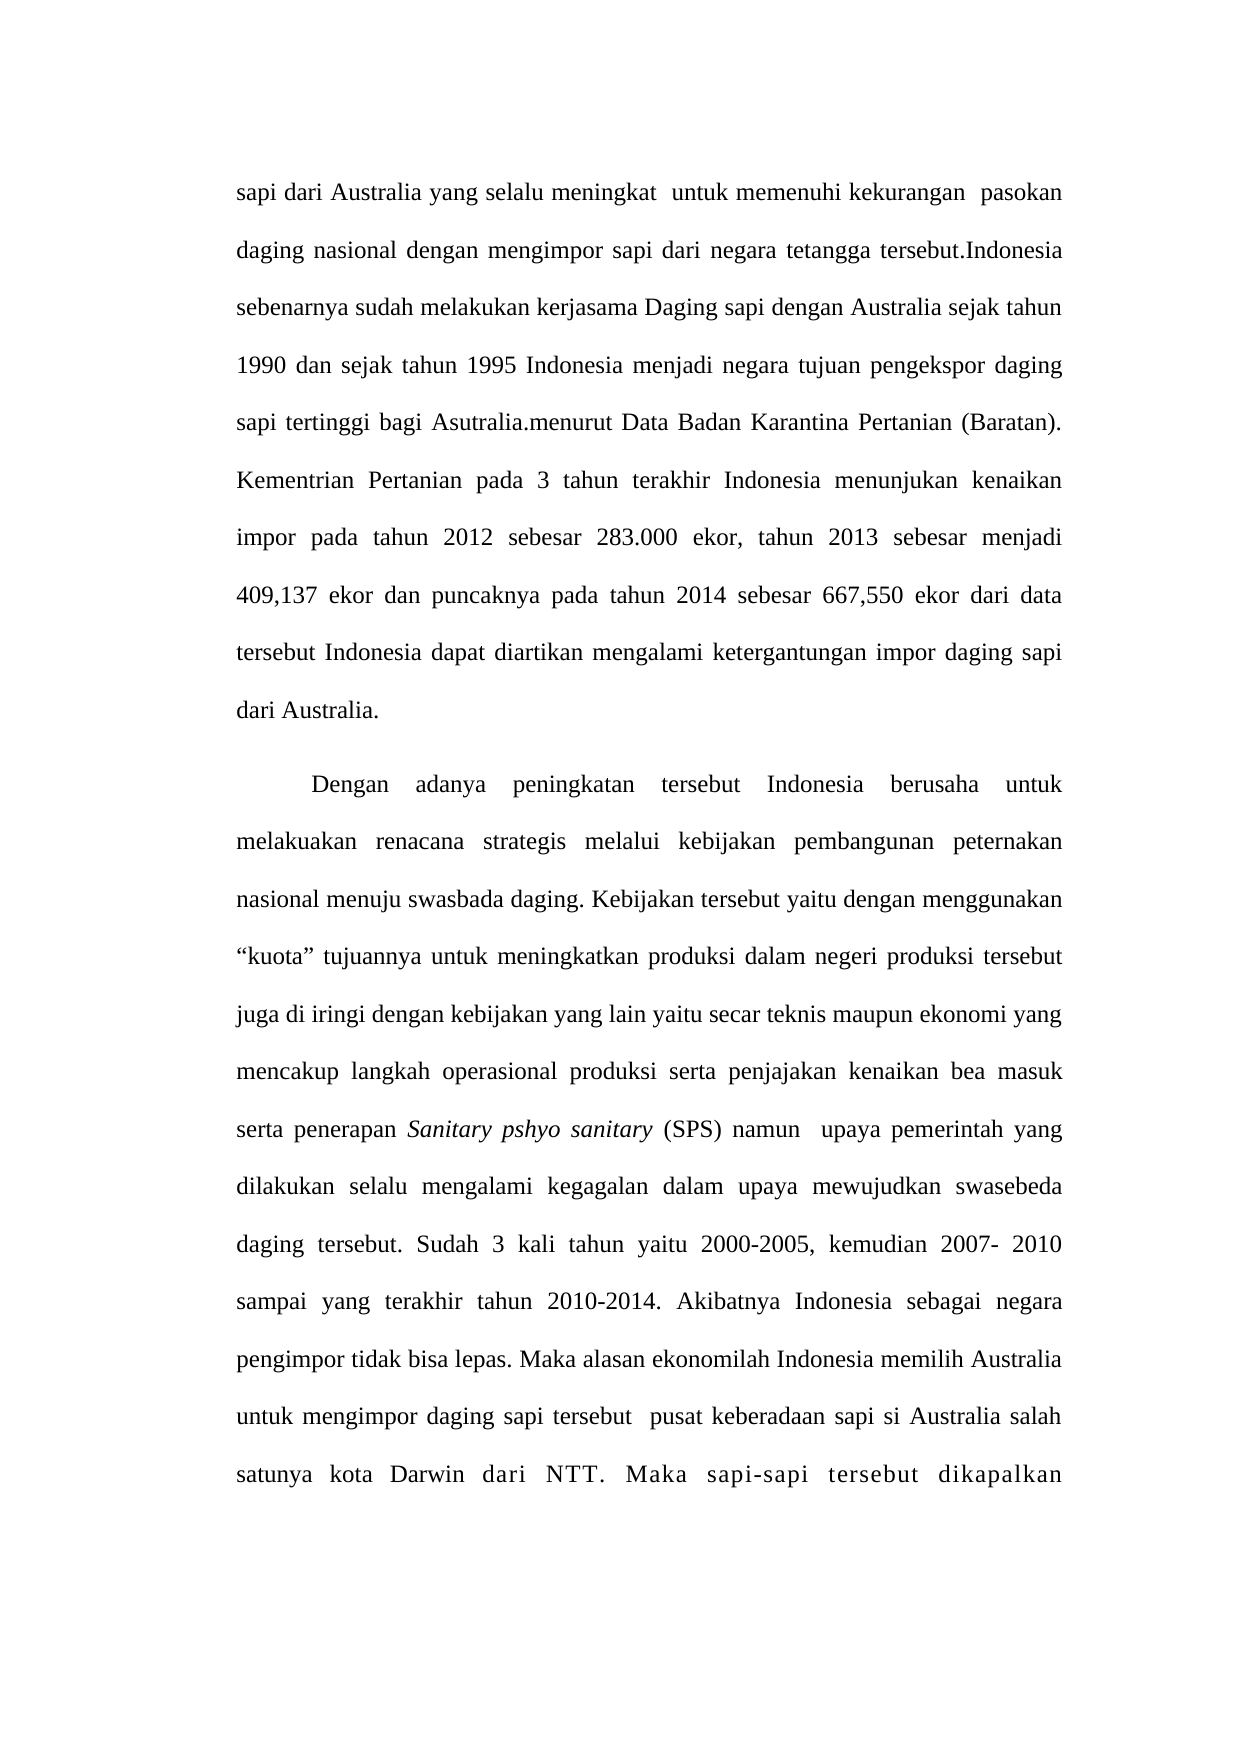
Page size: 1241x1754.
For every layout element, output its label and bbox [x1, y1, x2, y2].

text [236, 769, 1063, 1488]
text [236, 177, 1063, 723]
